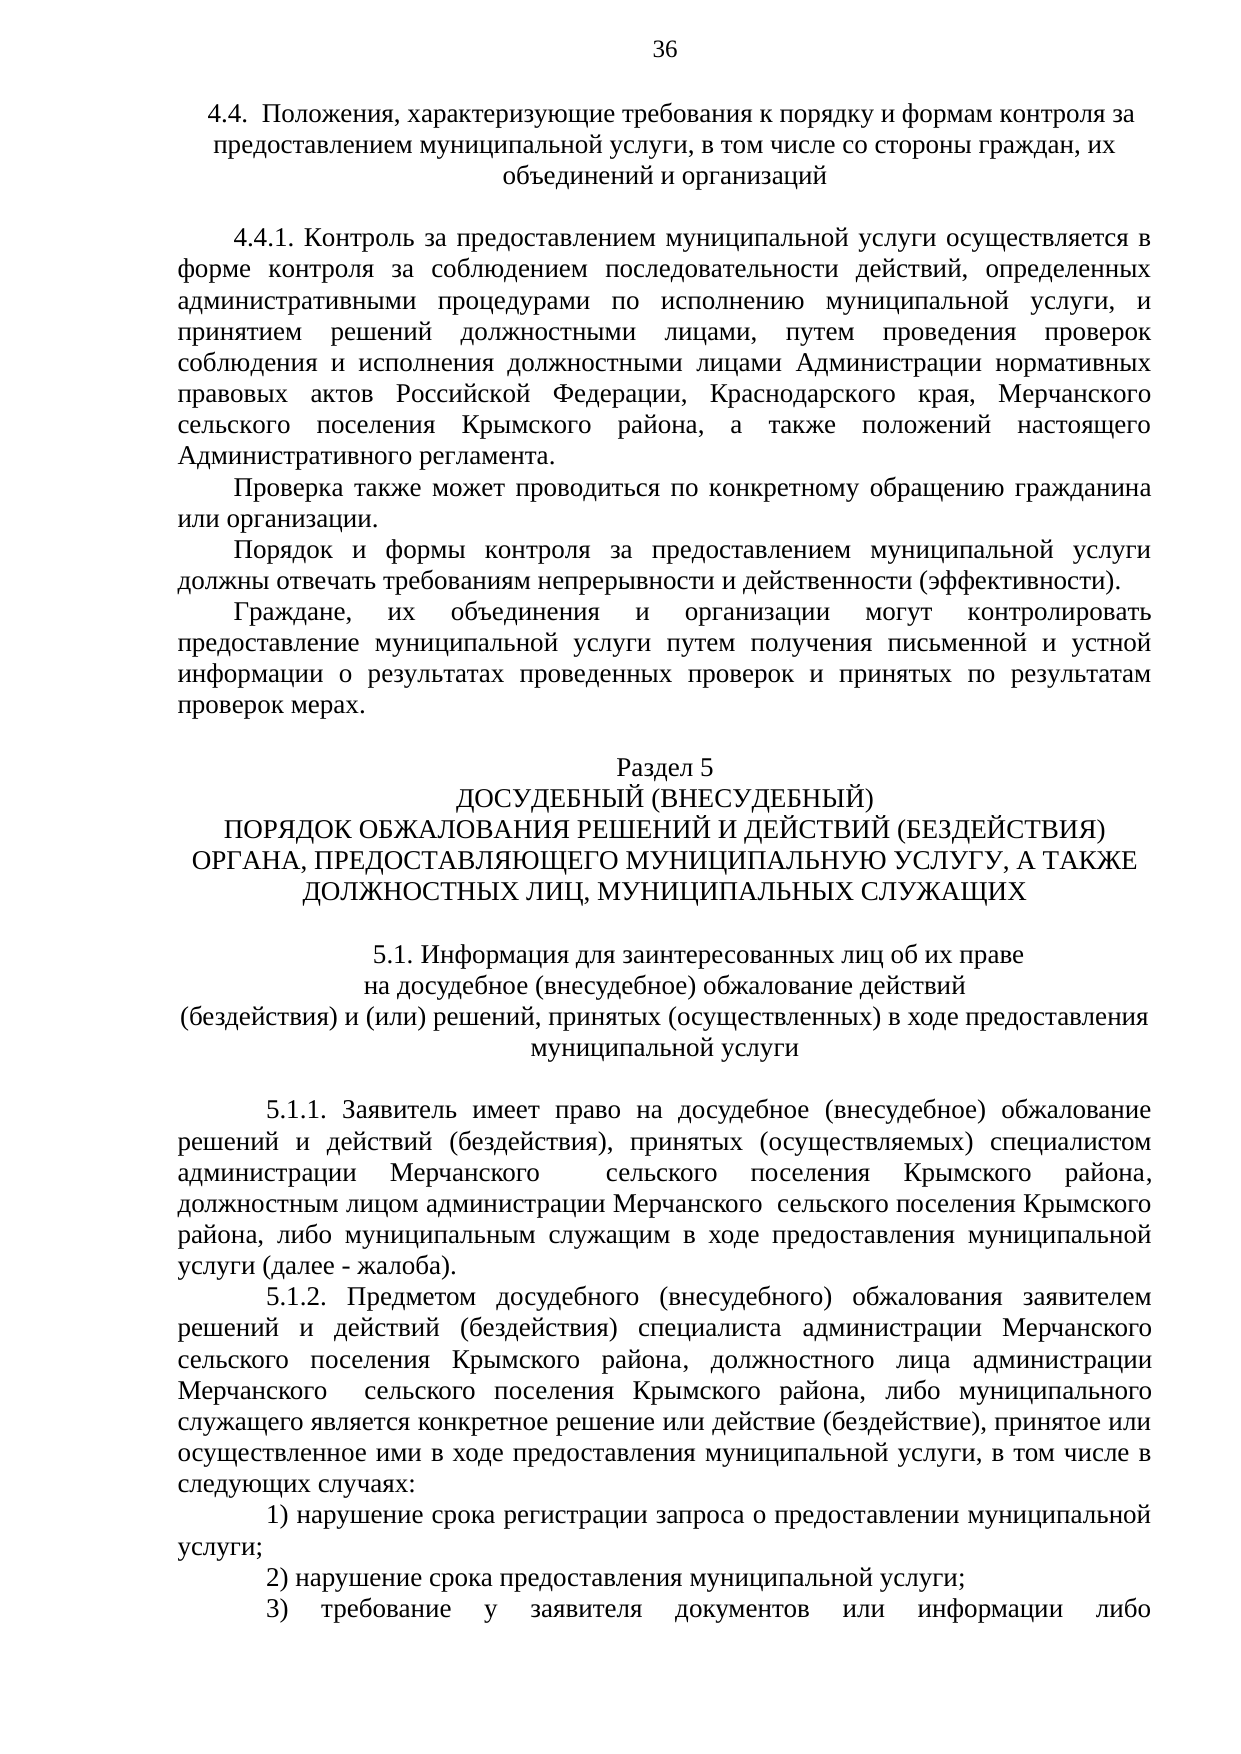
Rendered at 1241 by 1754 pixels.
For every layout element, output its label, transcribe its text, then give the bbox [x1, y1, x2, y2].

text 5.1.1. Заявитель имеет право на досудебное (внесудебное) обжалование решений и действий (бездействия), принятых (осуществляемых) специалистом администрации Мерчанского сельского поселения Крымского района, должностным лицом администрации Мерчанского сельского поселения Крымского района, либо муниципальным служащим в ходе предоставления муниципальной услуги (далее - жалоба). [177, 1093, 1152, 1187]
text 5.1.2. Предметом досудебного (внесудебного) обжалования заявителем решений и действий (бездействия) специалиста администрации Мерчанского сельского поселения Крымского района, должностного лица администрации Мерчанского сельского поселения Крымского района, либо муниципального служащего является конкретное решение или действие (бездействие), принятое или осуществленное ими в ходе предоставления муниципальной услуги, в том числе в следующих случаях: [177, 1280, 1152, 1498]
text Проверка также может проводиться по конкретному обращению гражданина или организации. [177, 471, 1152, 533]
text ДОСУДЕБНЫЙ (ВНЕСУДЕБНЫЙ) [177, 782, 1152, 813]
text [177, 1592, 1152, 1623]
text 4.4. Положения, характеризующие требования к порядку и формам контроля за предоставлением муниципальной услуги, в том числе со стороны граждан, их объединений и организаций [177, 97, 1152, 190]
text Порядок и формы контроля за предоставлением муниципальной услуги должны отвечать требованиям непрерывности и действенности (эффективности). [177, 533, 1152, 595]
text 5.1. Информация для заинтересованных лиц об их праве [177, 938, 1152, 969]
text 5.1.1. Заявитель имеет право на досудебное (внесудебное) обжалование решений и действий (бездействия), принятых (осуществляемых) специалистом администрации Мерчанского сельского поселения Крымского района, должностным лицом администрации Мерчанского сельского поселения Крымского района, либо муниципальным служащим в ходе предоставления муниципальной услуги (далее - жалоба). [177, 1187, 1152, 1280]
text ПОРЯДОК ОБЖАЛОВАНИЯ РЕШЕНИЙ И ДЕЙСТВИЙ (БЕЗДЕЙСТВИЯ) [177, 813, 1152, 844]
text на досудебное (внесудебное) обжалование действий [177, 969, 1152, 1000]
text (бездействия) и (или) решений, принятых (осуществленных) в ходе предоставления муниципальной услуги [177, 1000, 1152, 1062]
text Граждане, их объединения и организации могут контролировать предоставление муниципальной услуги путем получения письменной и устной информации о результатах проведенных проверок и принятых по результатам проверок мерах. [177, 595, 1152, 720]
text 1) нарушение срока регистрации запроса о предоставлении муниципальной услуги; [177, 1498, 1152, 1561]
text 4.4.1. Контроль за предоставлением муниципальной услуги осуществляется в форме контроля за соблюдением последовательности действий, определенных административными процедурами по исполнению муниципальной услуги, и принятием решений должностными лицами, путем проведения проверок соблюдения и исполнения должностными лицами Администрации нормативных правовых актов Российской Федерации, Краснодарского края, Мерчанского сельского поселения Крымского района, а также положений настоящего Административного регламента. [177, 221, 1152, 471]
text Раздел 5 [177, 751, 1152, 782]
text ОРГАНА, ПРЕДОСТАВЛЯЮЩЕГО МУНИЦИПАЛЬНУЮ УСЛУГУ, А ТАКЖЕ ДОЛЖНОСТНЫХ ЛИЦ, МУНИЦИПАЛЬНЫХ СЛУЖАЩИХ [177, 844, 1152, 907]
text 2) нарушение срока предоставления муниципальной услуги; [177, 1561, 1152, 1592]
